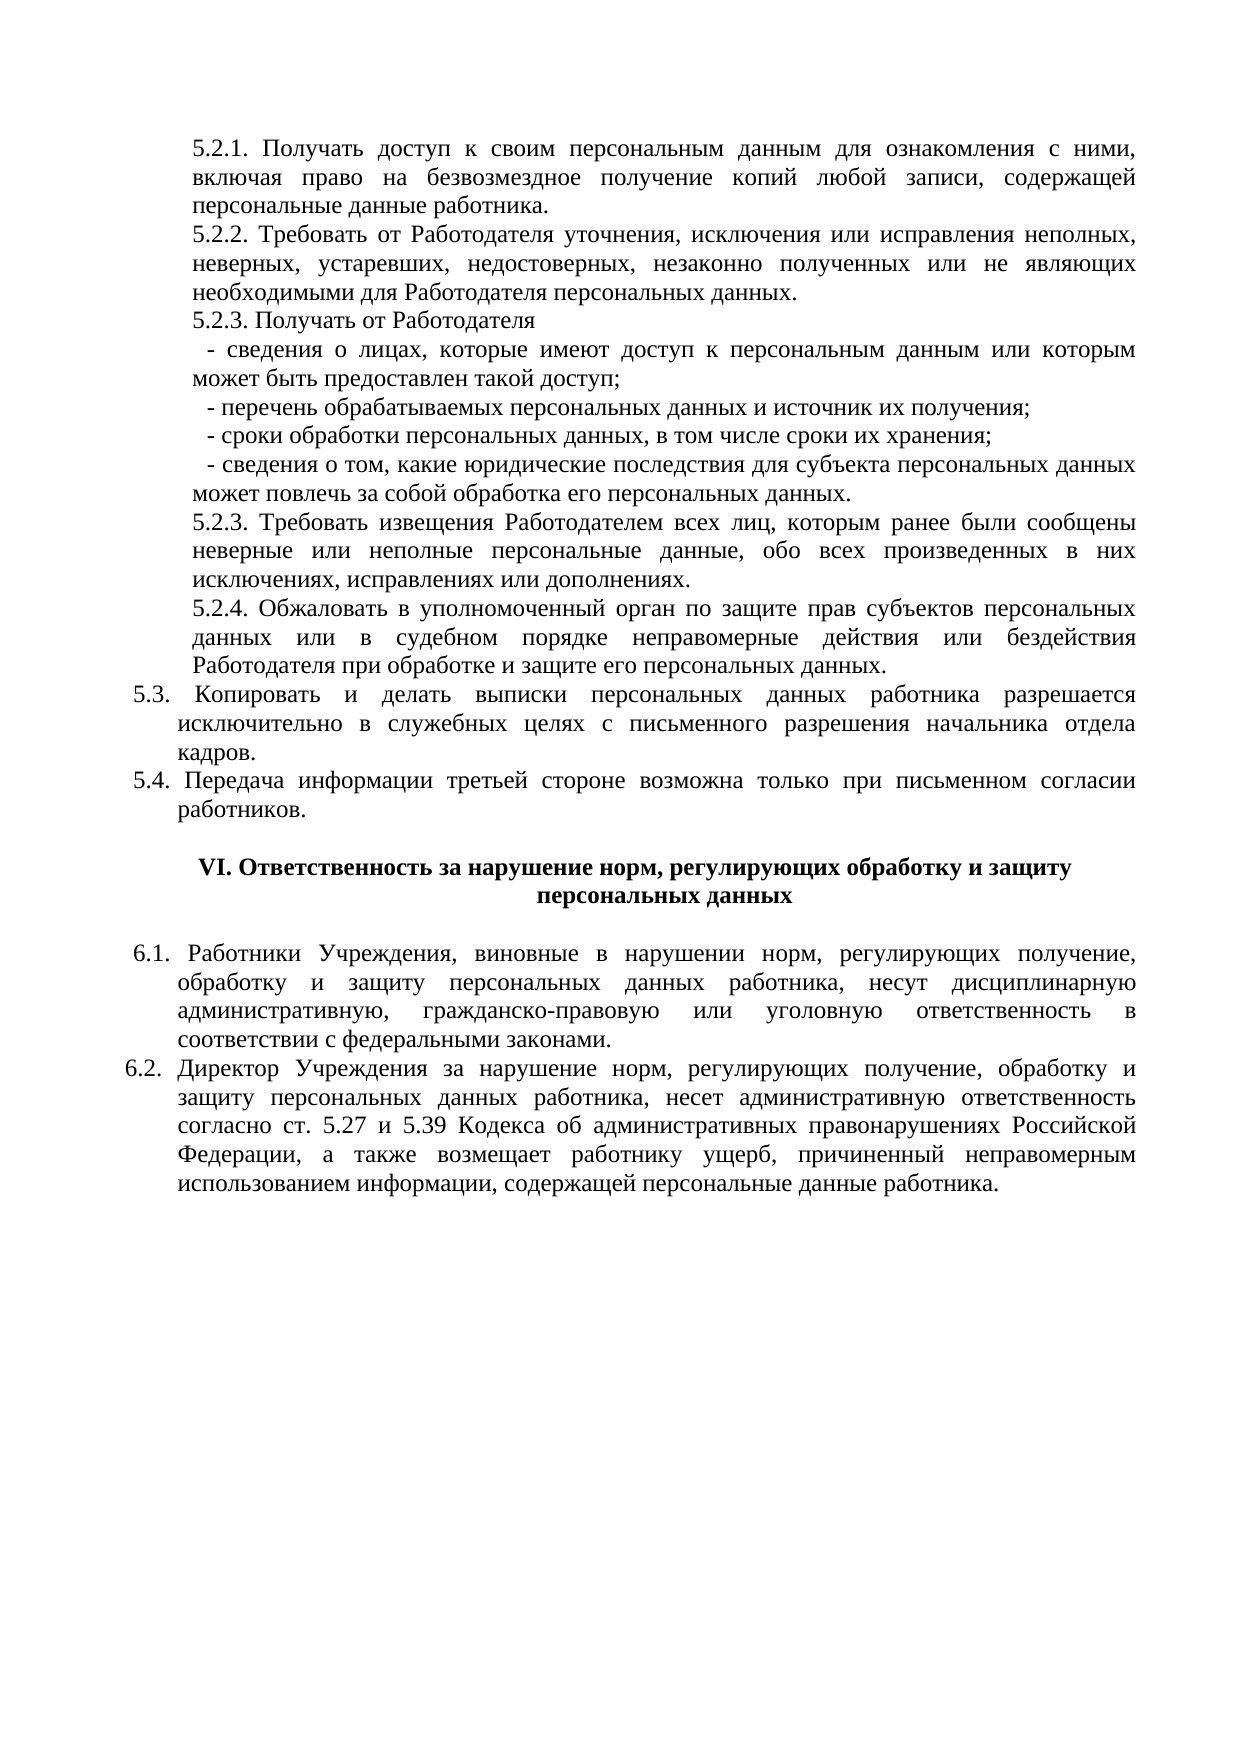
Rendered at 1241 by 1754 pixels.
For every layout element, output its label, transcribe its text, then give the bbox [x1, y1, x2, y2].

text VI. Ответственность за нарушение норм, регулирующих обработку и защиту персональных данных [133, 852, 1137, 909]
text 6.2. Директор Учреждения за нарушение норм, регулирующих получение, обработку и защиту персональных данных работника, несет административную ответственность согласно ст. 5.27 и 5.39 Кодекса об административных правонарушениях Российской Федерации, а также возмещает работнику ущерб, причиненный неправомерным использованием информации, содержащей персональные данные работника. [118, 1053, 1137, 1197]
text - сведения о том, какие юридические последствия для субъекта персональных данных может повлечь за собой обработка его персональных данных. [192, 449, 1137, 507]
text 6.1. Работники Учреждения, виновные в нарушении норм, регулирующих получение, обработку и защиту персональных данных работника, несут дисциплинарную административную, гражданско-правовую или уголовную ответственность в соответствии с федеральными законами. [133, 938, 1137, 1053]
text 5.2.4. Обжаловать в уполномоченный орган по защите прав субъектов персональных данных или в судебном порядке неправомерные действия или бездействия Работодателя при обработке и защите его персональных данных. [192, 593, 1137, 679]
text - сведения о лицах, которые имеют доступ к персональным данным или которым может быть предоставлен такой доступ; [192, 334, 1137, 392]
text 5.4. Передача информации третьей стороне возможна только при письменном согласии работников. [133, 765, 1137, 823]
text 5.2.3. Получать от Работодателя [192, 305, 1137, 334]
text 5.2.2. Требовать от Работодателя уточнения, исключения или исправления неполных, неверных, устаревших, недостоверных, незаконно полученных или не являющих необходимыми для Работодателя персональных данных. [192, 219, 1137, 305]
text 5.2.1. Получать доступ к своим персональным данным для ознакомления с ними, включая право на безвозмездное получение копий любой записи, содержащей персональные данные работника. [192, 133, 1137, 219]
text - сроки обработки персональных данных, в том числе сроки их хранения; [192, 420, 1137, 449]
text 5.3. Копировать и делать выписки персональных данных работника разрешается исключительно в служебных целях с письменного разрешения начальника отдела кадров. [133, 679, 1137, 765]
text 5.2.3. Требовать извещения Работодателем всех лиц, которым ранее были сообщены неверные или неполные персональные данные, обо всех произведенных в них исключениях, исправлениях или дополнениях. [192, 507, 1137, 593]
text - перечень обрабатываемых персональных данных и источник их получения; [192, 392, 1137, 420]
